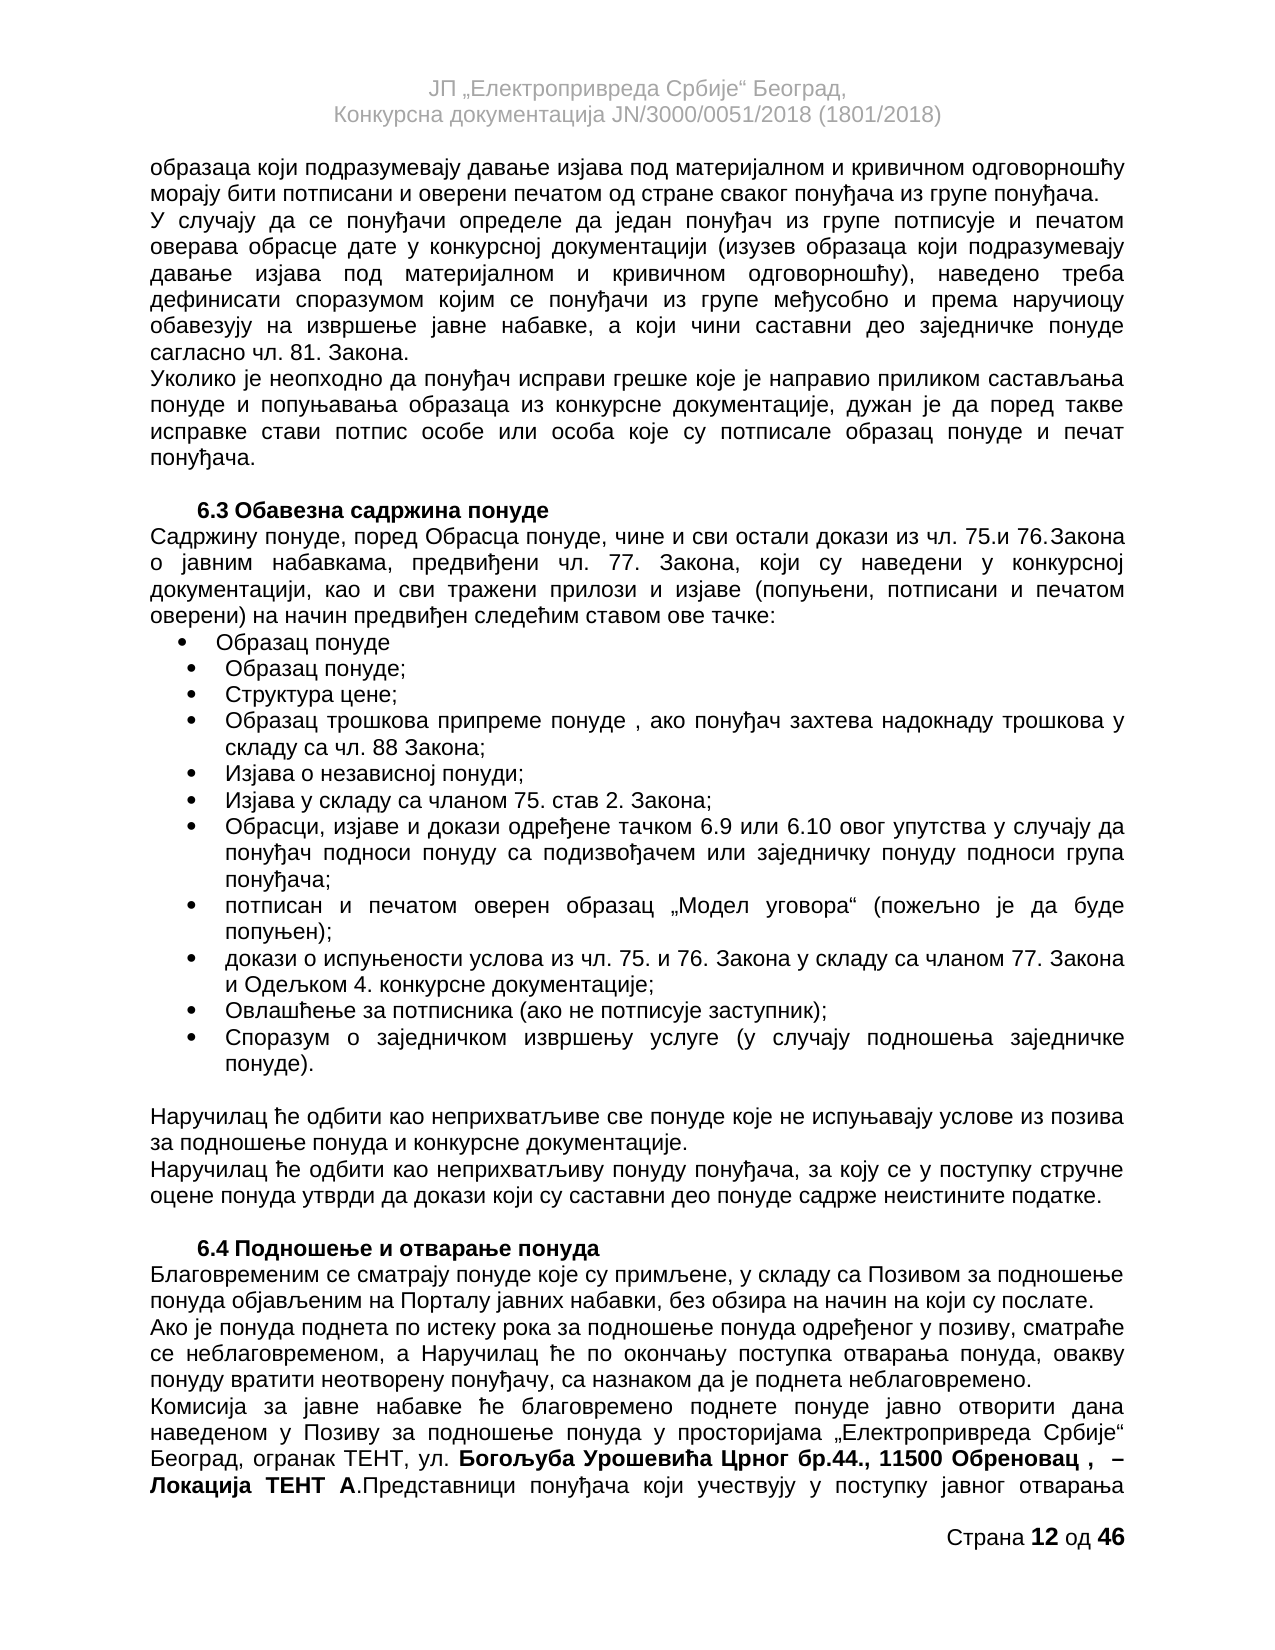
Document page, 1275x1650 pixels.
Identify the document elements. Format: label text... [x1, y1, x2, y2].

text Образац понуде; [187, 655, 1125, 681]
list Обавезна садржина понуде [197, 497, 1125, 523]
text Овлашћење за потписника (ако не потписује заступник); [187, 997, 1125, 1024]
text потписан и печатом оверен образац „Модел уговора“ (пожељно је да буде попуњен); [187, 892, 1125, 945]
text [150, 154, 1125, 207]
text Споразум о заједничком извршењу услуге (у случају подношења заједничке понуде). [187, 1024, 1125, 1076]
text Наручилац ће одбити као неприхватљиве све понуде које не испуњавају услове из позива за подношење понуда и конкурсне документације. [150, 1103, 1125, 1156]
text Садржину понуде, поред Обрасца понуде, чине и сви остали докази из чл. 75.и 76.Закона о јавним набавкама, предвиђени чл. 77. Закона, који су наведени у конкурсној документацији, као и сви тражени прилози и изјаве (попуњени, потписани и печатом оверени) на начин предвиђен следећим ставом ове тачке: [150, 523, 1125, 628]
list Подношење и отварање понуда [197, 1234, 1125, 1261]
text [150, 1393, 1125, 1498]
text докази о испуњености услова из чл. 75. и 76. Закона у складу са чланом 77. Закона и Одељком 4. конкурсне документације; [187, 945, 1125, 997]
text Образац понуде [178, 628, 1125, 655]
text Уколико је неопходно да понуђач исправи грешке које је направио приликом састављања понуде и попуњавања образаца из конкурсне документације, дужан је да поред такве исправке стави потпис особе или особа које су потписале образац понуде и печат понуђача. [150, 365, 1125, 470]
text Наручилац ће одбити као неприхватљиву понуду понуђача, за коју се у поступку стручне оцене понуда утврди да докази који су саставни део понуде садрже неистините податке. [150, 1156, 1125, 1208]
text Образац трошкова припреме понуде , ако понуђач захтева надокнаду трошкова у складу са чл. 88 Закона; [187, 707, 1125, 760]
text У случају да се понуђачи определе да један понуђач из групе потписује и печатом оверава обрасце дате у конкурсној документацији (изузев образаца који подразумевају давање изјава под материјалном и кривичном одговорношћу), наведено треба дефинисати споразумом којим се понуђачи из групе међусобно и према наручиоцу обавезују на извршење јавне набавке, а који чини саставни део заједничке понуде сагласно чл. 81. Закона. [150, 207, 1125, 365]
text Благовременим се сматрају понуде које су примљене, у складу са Позивом за подношење понуда објављеним на Порталу јавних набавки, без обзира на начин на који су послате. [150, 1261, 1125, 1314]
text Структура цене; [187, 681, 1125, 707]
text Изјава у складу са чланом 75. став 2. Закона; [187, 787, 1125, 813]
text Ако је понуда поднета по истеку рока за подношење понуда одређеног у позиву, сматраће се неблаговременом, а Наручилац ће по окончању поступка отварања понуда, овакву понуду вратити неотворену понуђачу, са назнаком да је поднета неблаговремено. [150, 1314, 1125, 1393]
text Изјава о независној понуди; [187, 760, 1125, 787]
text Обрасци, изјаве и докази одређене тачком 6.9 или 6.10 овог упутства у случају да понуђач подноси понуду са подизвођачем или заједничку понуду подноси група понуђача; [187, 813, 1125, 892]
